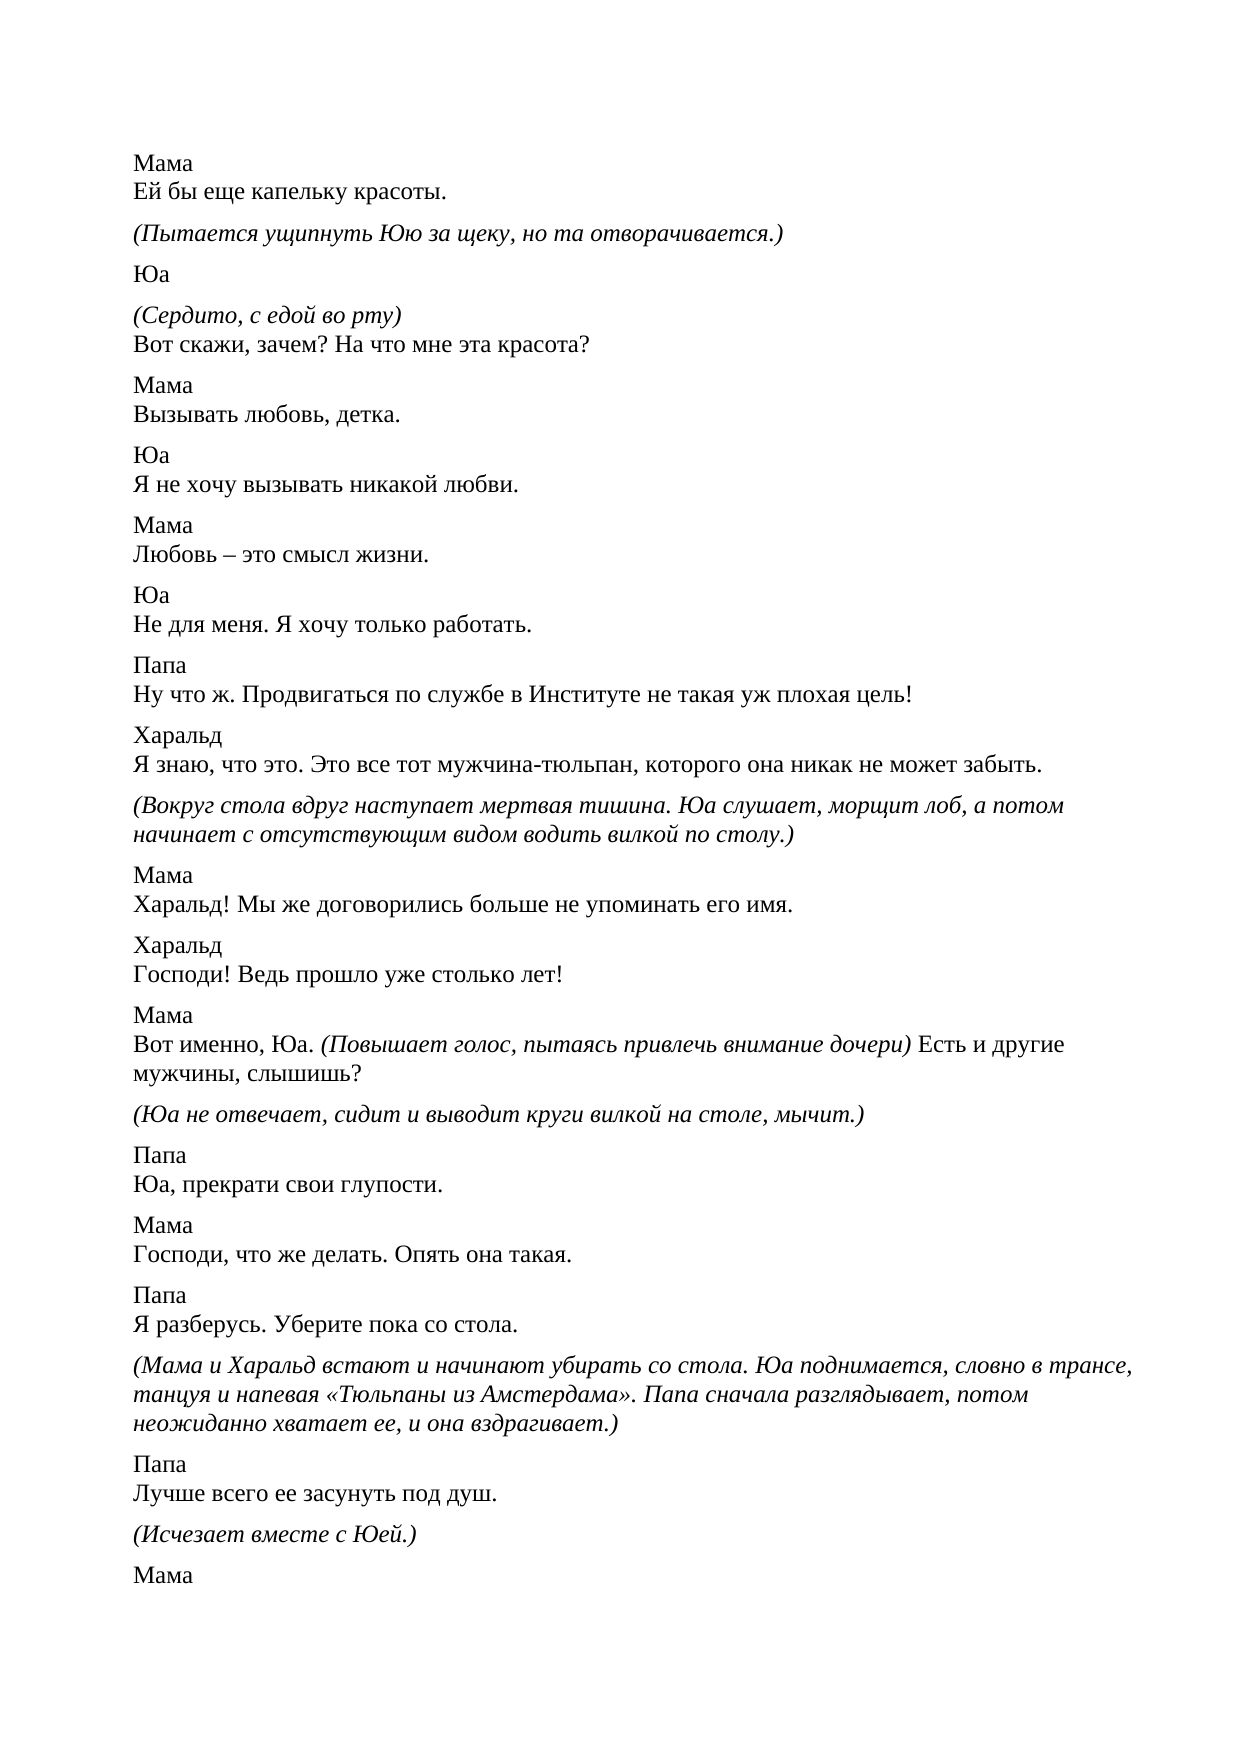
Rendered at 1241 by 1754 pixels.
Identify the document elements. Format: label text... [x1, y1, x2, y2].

text Мама [133, 148, 1137, 176]
text Лучше всего ее засунуть под душ. [133, 1478, 1137, 1506]
text Мама [133, 1210, 1137, 1239]
text Вот скажи, зачем? На что мне эта красота? [133, 329, 1137, 358]
text (Мама и Харальд встают и начинают убирать со стола. Юа поднимается, словно в трансе, танцуя и напевая «Тюльпаны из Амстердама». Папа сначала разглядывает, потом неожиданно хватает ее, и она вздрагивает.) [133, 1350, 1137, 1436]
text Харальд! Мы же договорились больше не упоминать его имя. [133, 889, 1137, 918]
text Харальд [133, 930, 1137, 959]
text Мама [133, 1560, 1137, 1589]
text Мама [133, 370, 1137, 399]
text Я не хочу вызывать никакой любви. [133, 469, 1137, 498]
text Ей бы еще капельку красоты. [133, 176, 1137, 205]
text Любовь – это смысл жизни. [133, 539, 1137, 568]
text Юа [133, 259, 1137, 288]
text Юа [133, 440, 1137, 469]
text Я разберусь. Уберите пока со стола. [133, 1309, 1137, 1338]
text (Пытается ущипнуть Юю за щеку, но та отворачивается.) [133, 218, 1137, 246]
text (Исчезает вместе с Юей.) [133, 1519, 1137, 1548]
text Папа [133, 1449, 1137, 1478]
text (Юа не отвечает, сидит и выводит круги вилкой на столе, мычит.) [133, 1099, 1137, 1128]
text Господи! Ведь прошло уже столько лет! [133, 959, 1137, 988]
text Юа [133, 580, 1137, 609]
text Папа [133, 1140, 1137, 1169]
text Харальд [133, 720, 1137, 749]
text Мама [133, 1000, 1137, 1029]
text Юа, прекрати свои глупости. [133, 1169, 1137, 1198]
text Я знаю, что это. Это все тот мужчина-тюльпан, которого она никак не может забыть. [133, 749, 1137, 778]
text Господи, что же делать. Опять она такая. [133, 1239, 1137, 1268]
text Вызывать любовь, детка. [133, 399, 1137, 428]
text Папа [133, 650, 1137, 679]
text Мама [133, 510, 1137, 539]
text (Вокруг стола вдруг наступает мертвая тишина. Юа слушает, морщит лоб, а потом начинает с отсутствующим видом водить вилкой по столу.) [133, 790, 1137, 848]
text Мама [133, 860, 1137, 889]
text Не для меня. Я хочу только работать. [133, 609, 1137, 638]
text Вот именно, Юа. (Повышает голос, пытаясь привлечь внимание дочери) Есть и другие мужчины, слышишь? [133, 1029, 1137, 1086]
text Ну что ж. Продвигаться по службе в Институте не такая уж плохая цель! [133, 679, 1137, 708]
text Папа [133, 1280, 1137, 1309]
text (Сердито, с едой во рту) [133, 300, 1137, 329]
